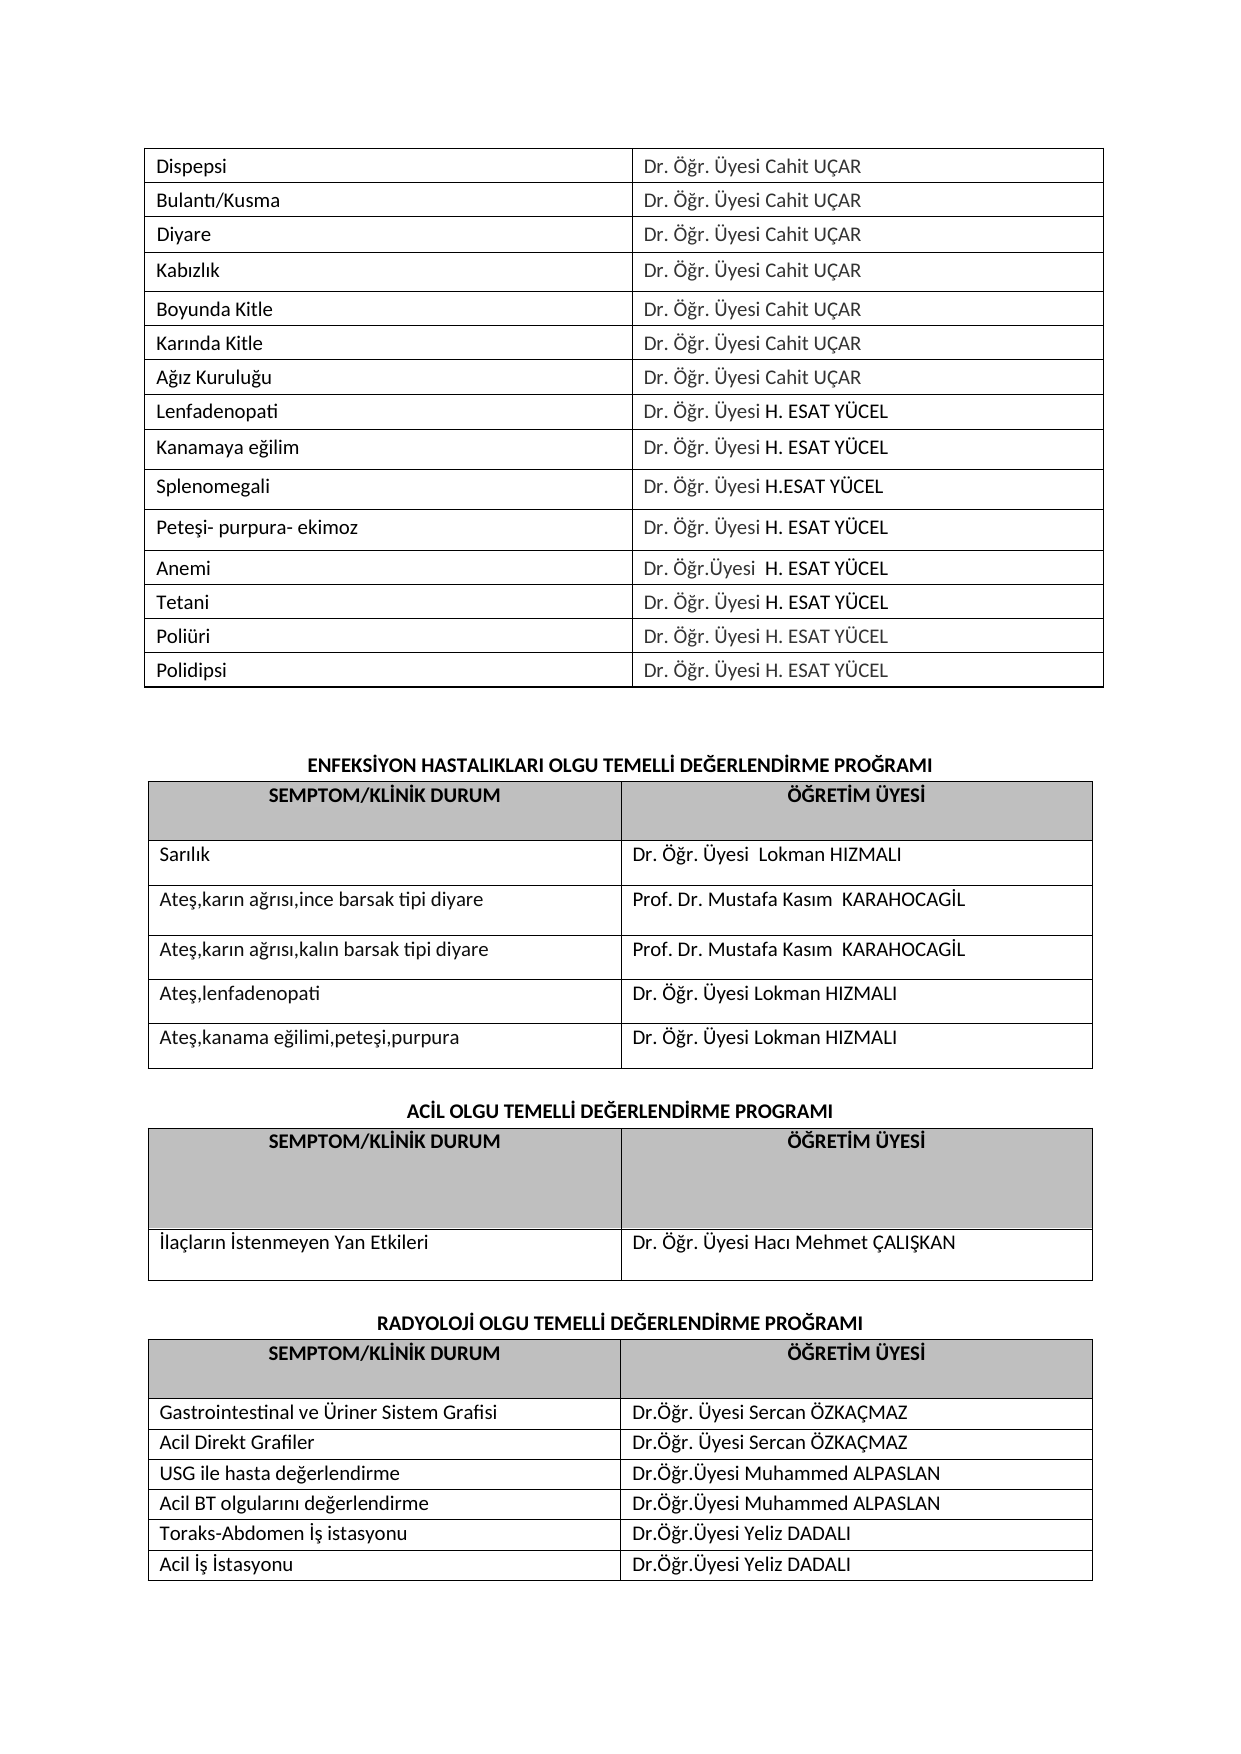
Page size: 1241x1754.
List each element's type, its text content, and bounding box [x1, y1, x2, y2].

table_cell Dr.Öğr.Üyesi Muhammed ALPASLAN [621, 1490, 1092, 1519]
table_cell İlaçların İstenmeyen Yan Etkileri [149, 1230, 621, 1279]
table_cell Dr. Öğr. Üyesi Cahit UÇAR [633, 292, 1103, 325]
table_cell Dr. Öğr. Üyesi H. ESAT YÜCEL [633, 430, 1103, 468]
table_cell Dr. Öğr.Üyesi H. ESAT YÜCEL [633, 551, 1103, 584]
table_cell Ateş,karın ağrısı,ince barsak tipi diyare [149, 886, 621, 935]
text ENFEKSİYON HASTALIKLARI OLGU TEMELLİ DEĞERLENDİRME PROĞRAMI [148, 752, 1093, 777]
table_cell Dr. Öğr. Üyesi Hacı Mehmet ÇALIŞKAN [622, 1230, 1092, 1279]
table_cell Ağız Kuruluğu [145, 360, 632, 393]
table_cell Dispepsi [145, 149, 632, 182]
table_header ÖĞRETİM ÜYESİ [621, 1340, 1092, 1398]
table_cell USG ile hasta değerlendirme [149, 1460, 620, 1489]
table_cell Bulantı/Kusma [145, 183, 632, 216]
table_cell Karında Kitle [145, 326, 632, 359]
table_cell Dr.Öğr.Üyesi Muhammed ALPASLAN [621, 1460, 1092, 1489]
table_header ÖĞRETİM ÜYESİ [622, 782, 1092, 840]
table_cell Splenomegali [145, 470, 632, 509]
table_cell Dr. Öğr. Üyesi Cahit UÇAR [633, 360, 1103, 393]
table_cell Ateş,kanama eğilimi,peteşi,purpura [149, 1024, 621, 1068]
table_cell Lenfadenopati [145, 395, 632, 429]
table_cell Sarılık [149, 841, 621, 885]
table_cell Dr. Öğr. Üyesi H.ESAT YÜCEL [633, 470, 1103, 509]
table_cell Acil Direkt Grafiler [149, 1430, 620, 1459]
table_cell Dr. Öğr. Üyesi Cahit UÇAR [633, 326, 1103, 359]
table_cell Dr. Öğr. Üyesi Lokman HIZMALI [622, 1024, 1092, 1068]
table_header SEMPTOM/KLİNİK DURUM [149, 782, 621, 840]
table_cell Dr. Öğr. Üyesi Lokman HIZMALI [622, 980, 1092, 1023]
table_cell Ateş,karın ağrısı,kalın barsak tipi diyare [149, 936, 621, 979]
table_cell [633, 149, 1103, 182]
table_cell Dr. Öğr. Üyesi H. ESAT YÜCEL [633, 585, 1103, 618]
table_cell Prof. Dr. Mustafa Kasım KARAHOCAGİL [622, 936, 1092, 979]
table_cell Peteşi- purpura- ekimoz [145, 510, 632, 550]
table_cell Acil İş İstasyonu [149, 1551, 620, 1580]
table_cell Kanamaya eğilim [145, 430, 632, 468]
table_cell Dr.Öğr.Üyesi Yeliz DADALI [621, 1551, 1092, 1580]
table_cell Dr. Öğr. Üyesi H. ESAT YÜCEL [633, 510, 1103, 550]
table_header ÖĞRETİM ÜYESİ [622, 1129, 1092, 1228]
table_cell Poliüri [145, 619, 632, 652]
table_cell Dr. Öğr. Üyesi Cahit UÇAR [633, 253, 1103, 291]
table_cell Diyare [145, 217, 632, 252]
table_cell Dr. Öğr. Üyesi Lokman HIZMALI [622, 841, 1092, 885]
text ACİL OLGU TEMELLİ DEĞERLENDİRME PROGRAMI [148, 1098, 1093, 1124]
table_cell Dr. Öğr. Üyesi Cahit UÇAR [633, 183, 1103, 216]
table_cell Dr.Öğr. Üyesi Sercan ÖZKAÇMAZ [621, 1430, 1092, 1459]
table_header SEMPTOM/KLİNİK DURUM [149, 1340, 620, 1398]
table_cell Prof. Dr. Mustafa Kasım KARAHOCAGİL [622, 886, 1092, 935]
table_cell Dr.Öğr. Üyesi Sercan ÖZKAÇMAZ [621, 1399, 1092, 1428]
text RADYOLOJİ OLGU TEMELLİ DEĞERLENDİRME PROĞRAMI [148, 1310, 1093, 1335]
table_cell Dr. Öğr. Üyesi H. ESAT YÜCEL [633, 395, 1103, 429]
table_cell Polidipsi [145, 653, 632, 686]
table_cell Dr.Öğr.Üyesi Yeliz DADALI [621, 1520, 1092, 1550]
table_cell Boyunda Kitle [145, 292, 632, 325]
table_cell Ateş,lenfadenopati [149, 980, 621, 1023]
table_header SEMPTOM/KLİNİK DURUM [149, 1129, 621, 1228]
table_cell Kabızlık [145, 253, 632, 291]
table_cell Acil BT olgularını değerlendirme [149, 1490, 620, 1519]
table_cell Toraks-Abdomen İş istasyonu [149, 1520, 620, 1550]
table_cell Dr. Öğr. Üyesi Cahit UÇAR [633, 217, 1103, 252]
table_cell Tetani [145, 585, 632, 618]
table_cell Dr. Öğr. Üyesi H. ESAT YÜCEL [633, 619, 1103, 652]
table_cell Anemi [145, 551, 632, 584]
table_cell Gastrointestinal ve Üriner Sistem Grafisi [149, 1399, 620, 1428]
table_cell Dr. Öğr. Üyesi H. ESAT YÜCEL [633, 653, 1103, 686]
